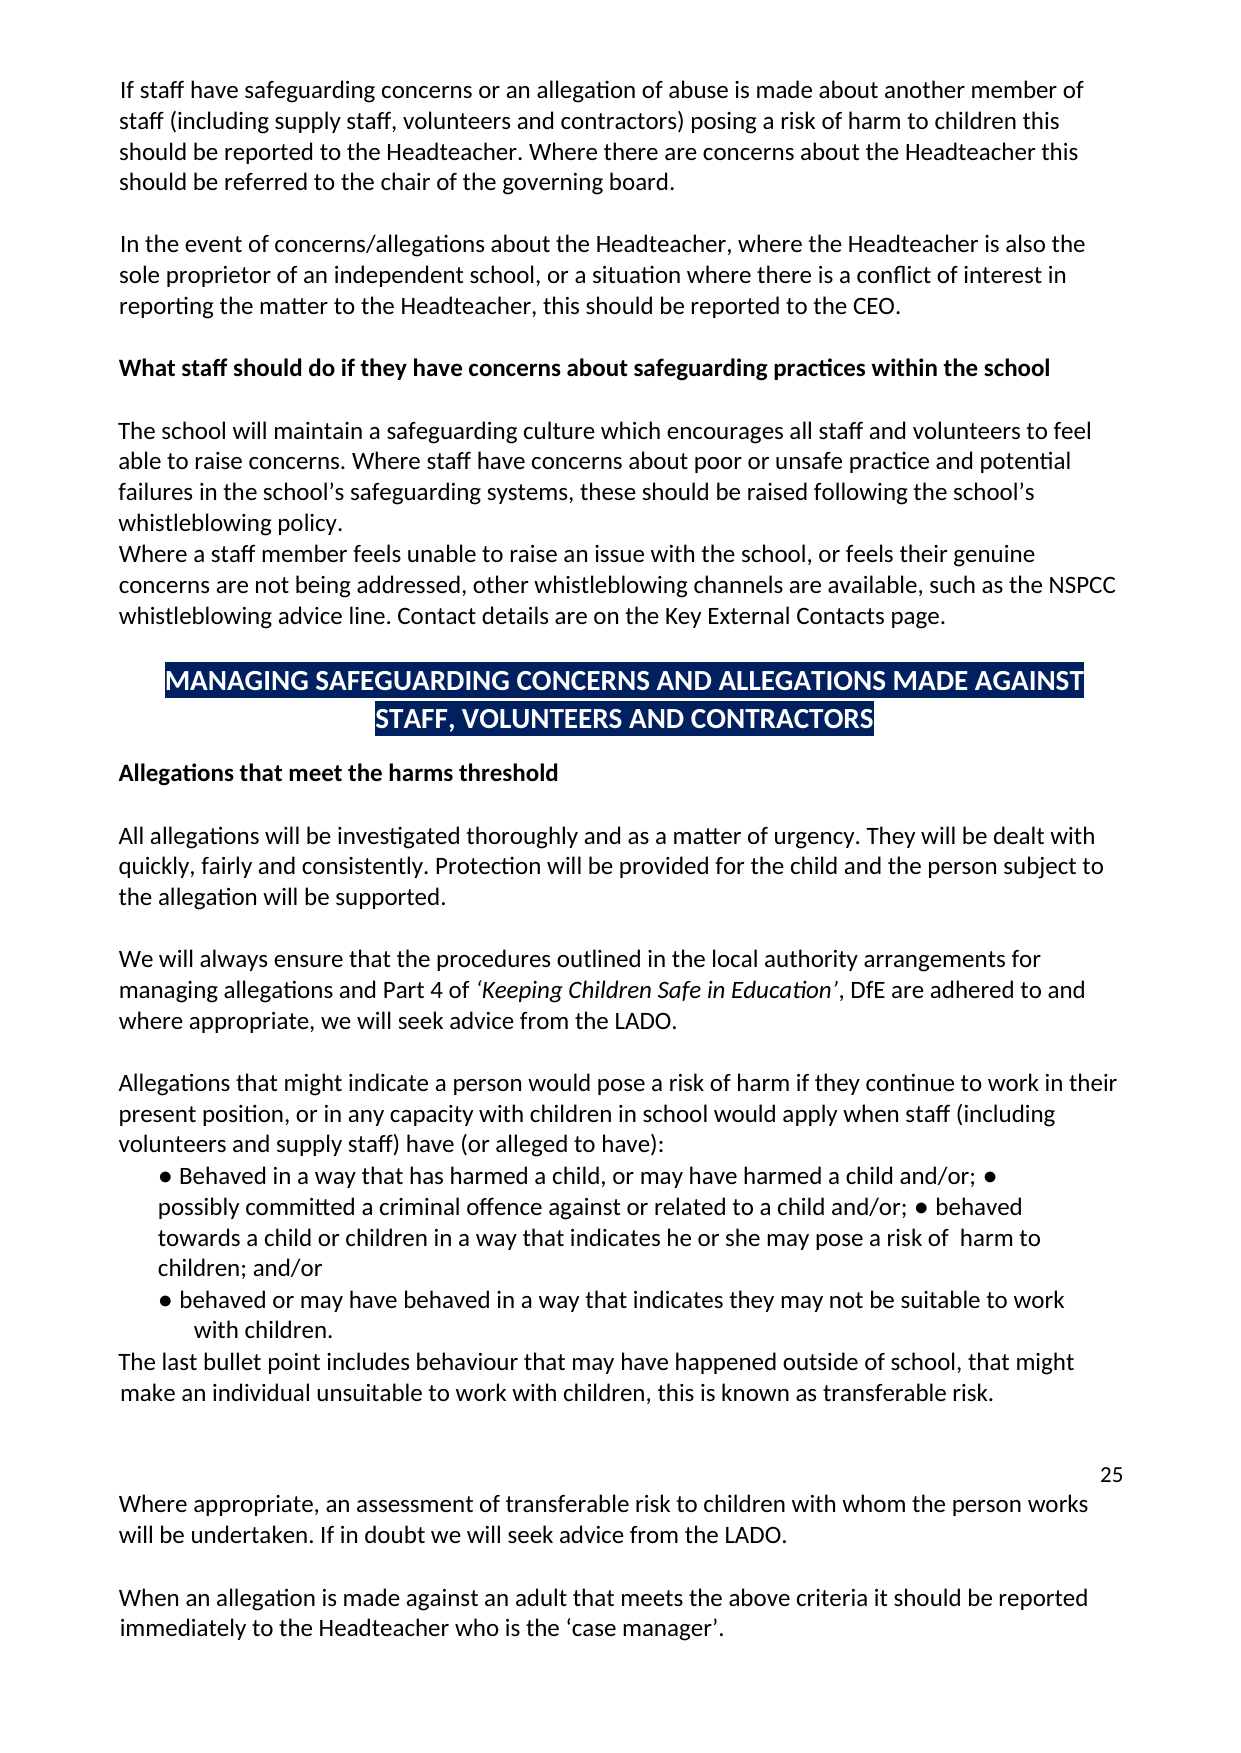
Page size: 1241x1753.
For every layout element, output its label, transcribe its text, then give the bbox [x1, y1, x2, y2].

text The last bullet point includes behaviour that may have happened outside of school, that might make an individual unsuitable to work with children, this is known as transferable risk. [118, 1347, 1081, 1408]
text Allegations that might indicate a person would pose a risk of harm if they continue to work in their present position, or in any capacity with children in school would apply when staff (including volunteers and supply staff) have (or alleged to have): [118, 1067, 1124, 1159]
text What staff should do if they have concerns about safeguarding practices within the school [118, 352, 1173, 383]
text The school will maintain a safeguarding culture which encourages all staff and volunteers to feel able to raise concerns. Where staff have concerns about poor or unsafe practice and potential failures in the school’s safeguarding systems, these should be raised following the school’s whistleblowing policy. [118, 415, 1099, 537]
text Allegations that meet the harms threshold [118, 757, 1173, 788]
text ● behaved or may have behaved in a way that indicates they may not be suitable to work with children. [158, 1284, 1085, 1345]
text MANAGING SAFEGUARDING CONCERNS AND ALLEGATIONS MADE AGAINST STAFF, VOLUNTEERS AND CONTRACTORS [162, 662, 1087, 736]
text Where a staff member feels unable to raise an issue with the school, or feels their genuine concerns are not being addressed, other whistleblowing channels are available, such as the NSPCC whistleblowing advice line. Contact details are on the Key External Contacts page. [118, 538, 1122, 631]
text 25 [65, 1461, 1123, 1489]
text Where appropriate, an assessment of transferable risk to children with whom the person works will be undertaken. If in doubt we will seek advice from the LADO. [118, 1489, 1095, 1550]
text If staff have safeguarding concerns or an allegation of abuse is made about another member of staff (including supply staff, volunteers and contractors) posing a risk of harm to children this should be reported to the Headteacher. Where there are concerns about the Headteacher this should be referred to the chair of the governing board. [119, 74, 1089, 197]
text All allegations will be investigated thoroughly and as a matter of urgency. They will be dealt with quickly, fairly and consistently. Protection will be provided for the child and the person subject to the allegation will be supported. [118, 820, 1110, 912]
text We will always ensure that the procedures outlined in the local authority arrangements for managing allegations and Part 4 of ‘Keeping Children Safe in Education’, DfE are adhered to and where appropriate, we will seek advice from the LADO. [118, 944, 1092, 1036]
text ● Behaved in a way that has harmed a child, or may have harmed a child and/or; ● possibly committed a criminal offence against or related to a child and/or; ● behaved towards a child or children in a way that indicates he or she may pose a risk of harm to children; and/or [158, 1160, 1084, 1283]
text When an allegation is made against an adult that meets the above criteria it should be reported immediately to the Headteacher who is the ‘case manager’. [119, 1582, 1096, 1643]
text In the event of concerns/allegations about the Headteacher, where the Headteacher is also the sole proprietor of an independent school, or a situation where there is a conflict of interest in reporting the matter to the Headteacher, this should be reported to the CEO. [119, 229, 1091, 321]
